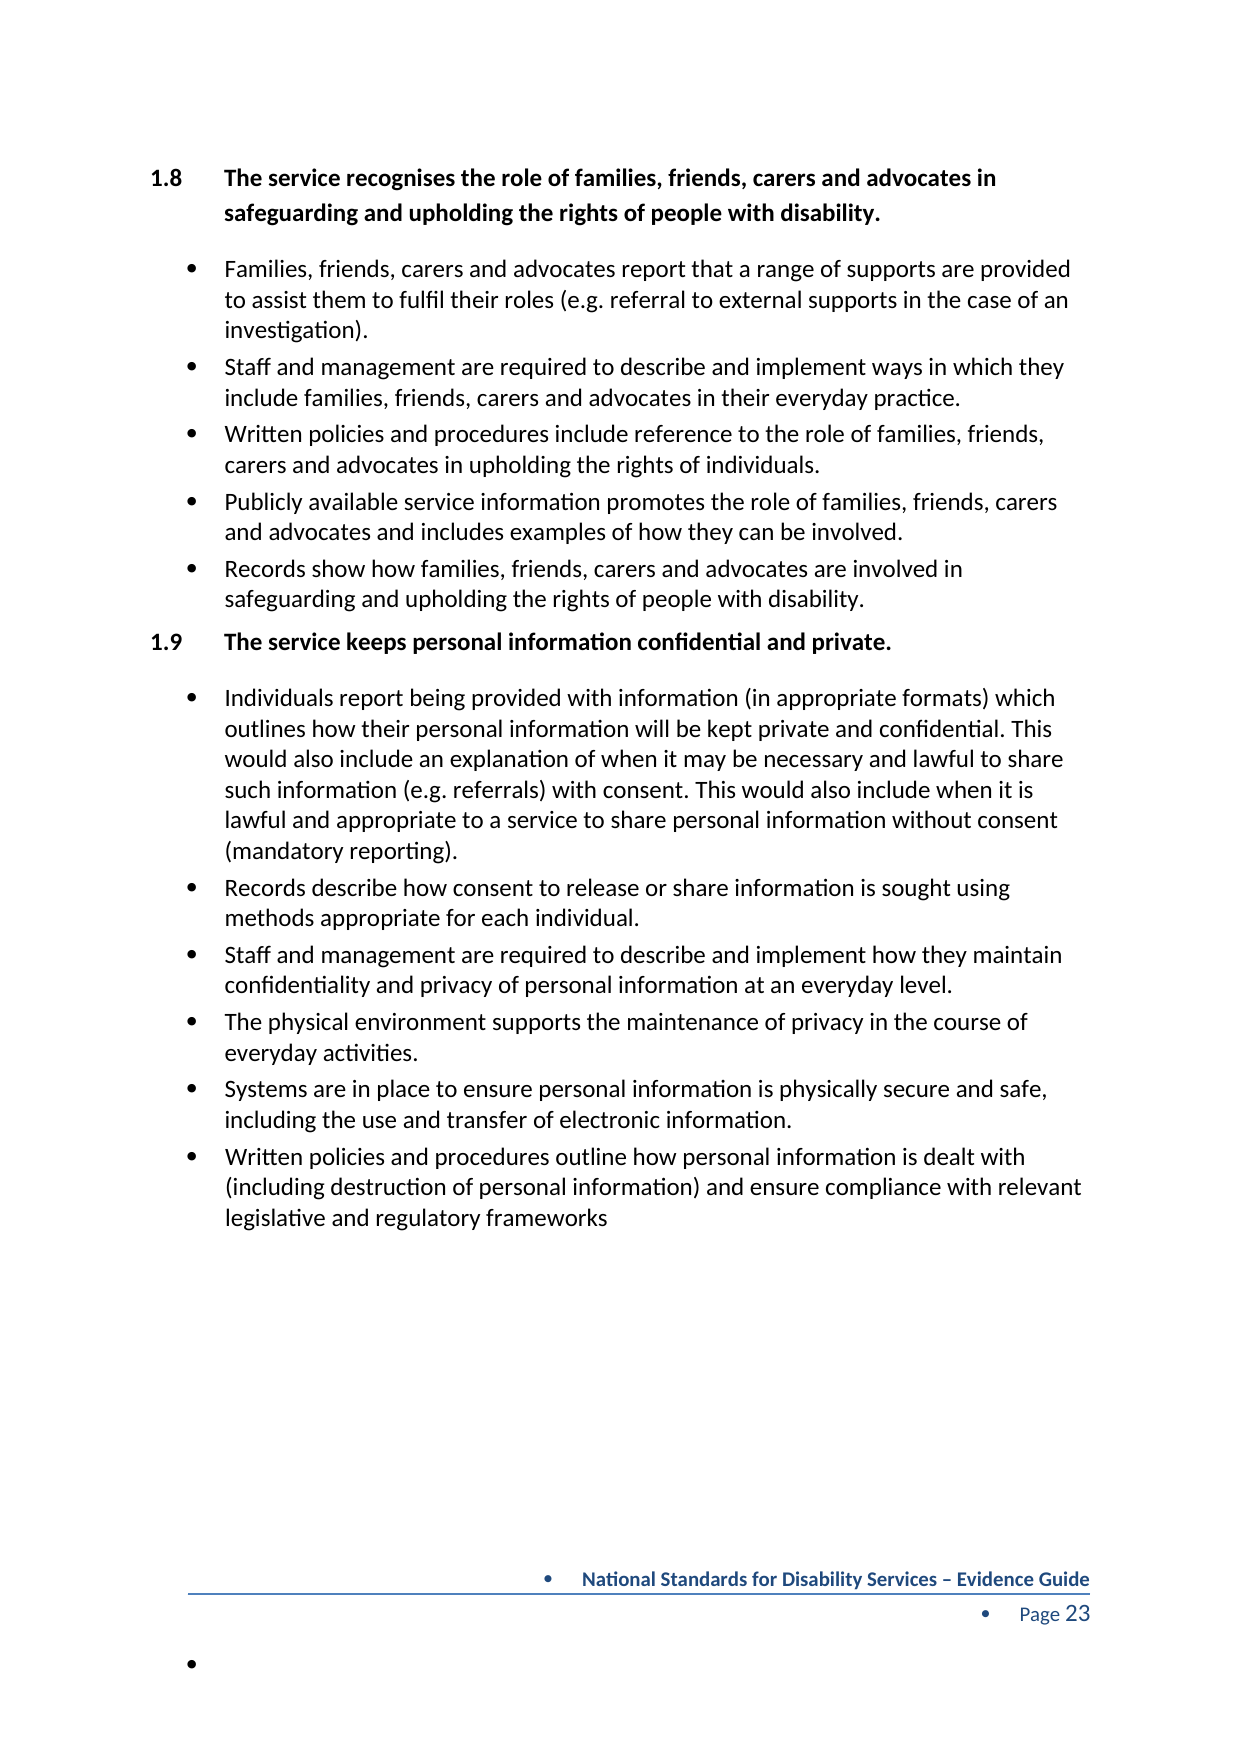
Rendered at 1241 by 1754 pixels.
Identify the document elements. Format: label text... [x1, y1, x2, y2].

list The physical environment supports the maintenance of privacy in the course of everyday activities. [187, 1006, 1090, 1067]
list Staff and management are required to describe and implement how they maintain confidentiality and privacy of personal information at an everyday level. [187, 939, 1090, 1000]
list Systems are in place to ensure personal information is physically secure and safe, including the use and transfer of electronic information. [187, 1074, 1090, 1135]
list Records show how families, friends, carers and advocates are involved in safeguarding and upholding the rights of people with disability. [187, 553, 1090, 614]
list Written policies and procedures include reference to the role of families, friends, carers and advocates in upholding the rights of individuals. [187, 418, 1090, 479]
list Publicly available service information promotes the role of families, friends, carers and advocates and includes examples of how they can be involved. [187, 486, 1090, 547]
list 1.8 The service recognises the role of families, friends, carers and advocates in safeguarding and upholding the rights of people with disability. [150, 162, 1090, 228]
text Written policies and procedures outline how personal information is dealt with (including destruction of personal information) and ensure compliance with relevant legislative and regulatory frameworks [187, 1141, 1090, 1232]
list Staff and management are required to describe and implement ways in which they include families, friends, carers and advocates in their everyday practice. [187, 351, 1090, 412]
list 1.9 The service keeps personal information confidential and private. [150, 627, 1090, 657]
list Records describe how consent to release or share information is sought using methods appropriate for each individual. [187, 872, 1090, 933]
list Families, friends, carers and advocates report that a range of supports are provided to assist them to fulfil their roles (e.g. referral to external supports in the case of an investigation). [187, 253, 1090, 345]
list Individuals report being provided with information (in appropriate formats) which outlines how their personal information will be kept private and confidential. This would also include an explanation of when it may be necessary and lawful to share such information (e.g. referrals) with consent. This would also include when it is lawful and appropriate to a service to share personal information without consent (mandatory reporting). [187, 682, 1090, 866]
